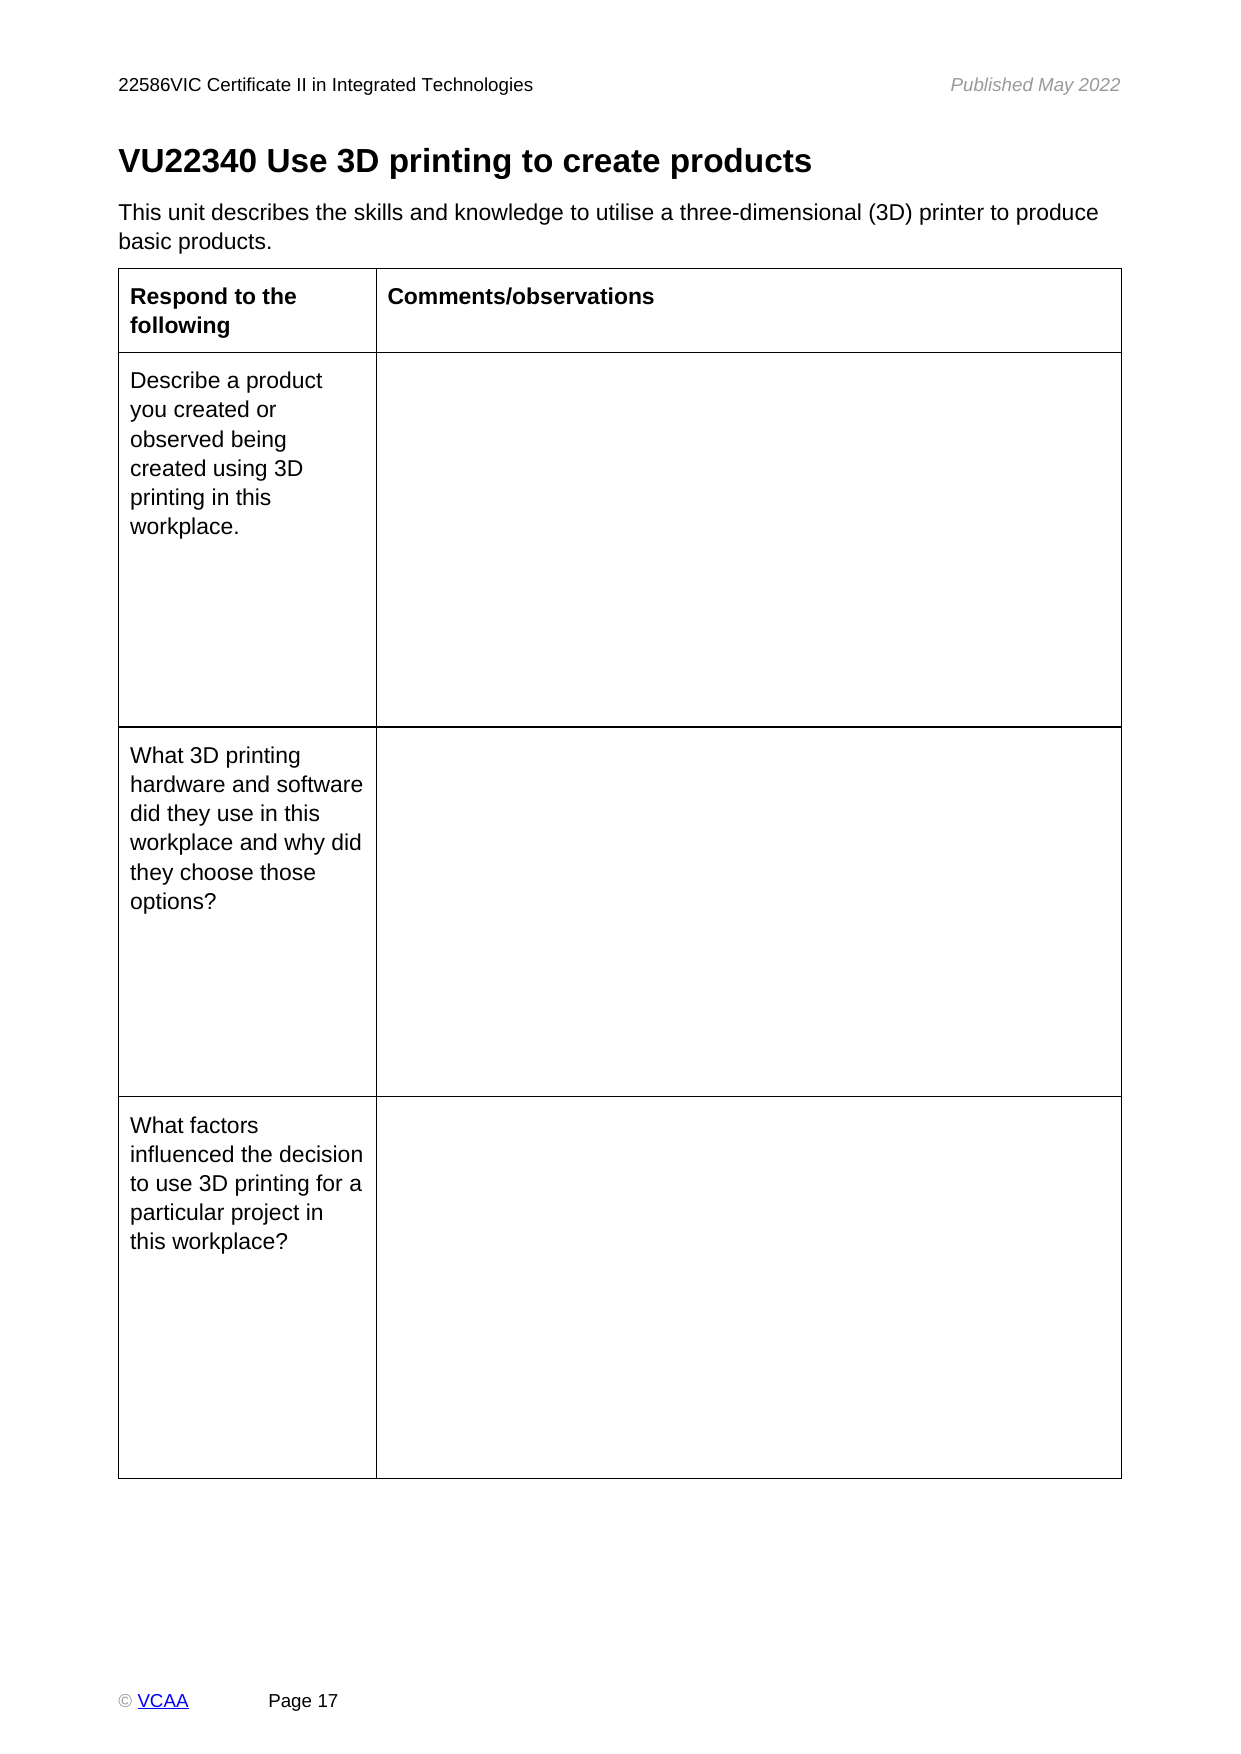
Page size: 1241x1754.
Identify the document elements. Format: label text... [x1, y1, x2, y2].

text This unit describes the skills and knowledge to utilise a three-dimensional (3D) printer to produce basic products. [118, 197, 1122, 255]
table_cell [377, 1097, 1121, 1477]
table_cell [377, 728, 1121, 1096]
table_cell Describe a product you created or observed being created using 3D printing in this workplace. [119, 353, 376, 726]
table_cell What factors influenced the decision to use 3D printing for a particular project in this workplace? [119, 1097, 376, 1477]
table_header Comments/observations [377, 269, 1121, 352]
subtitle VU22340 Use 3D printing to create products [118, 142, 1122, 180]
table_header Respond to the following [119, 269, 376, 352]
table_cell What 3D printing hardware and software did they use in this workplace and why did they choose those options? [119, 728, 376, 1096]
table_cell [377, 353, 1121, 726]
